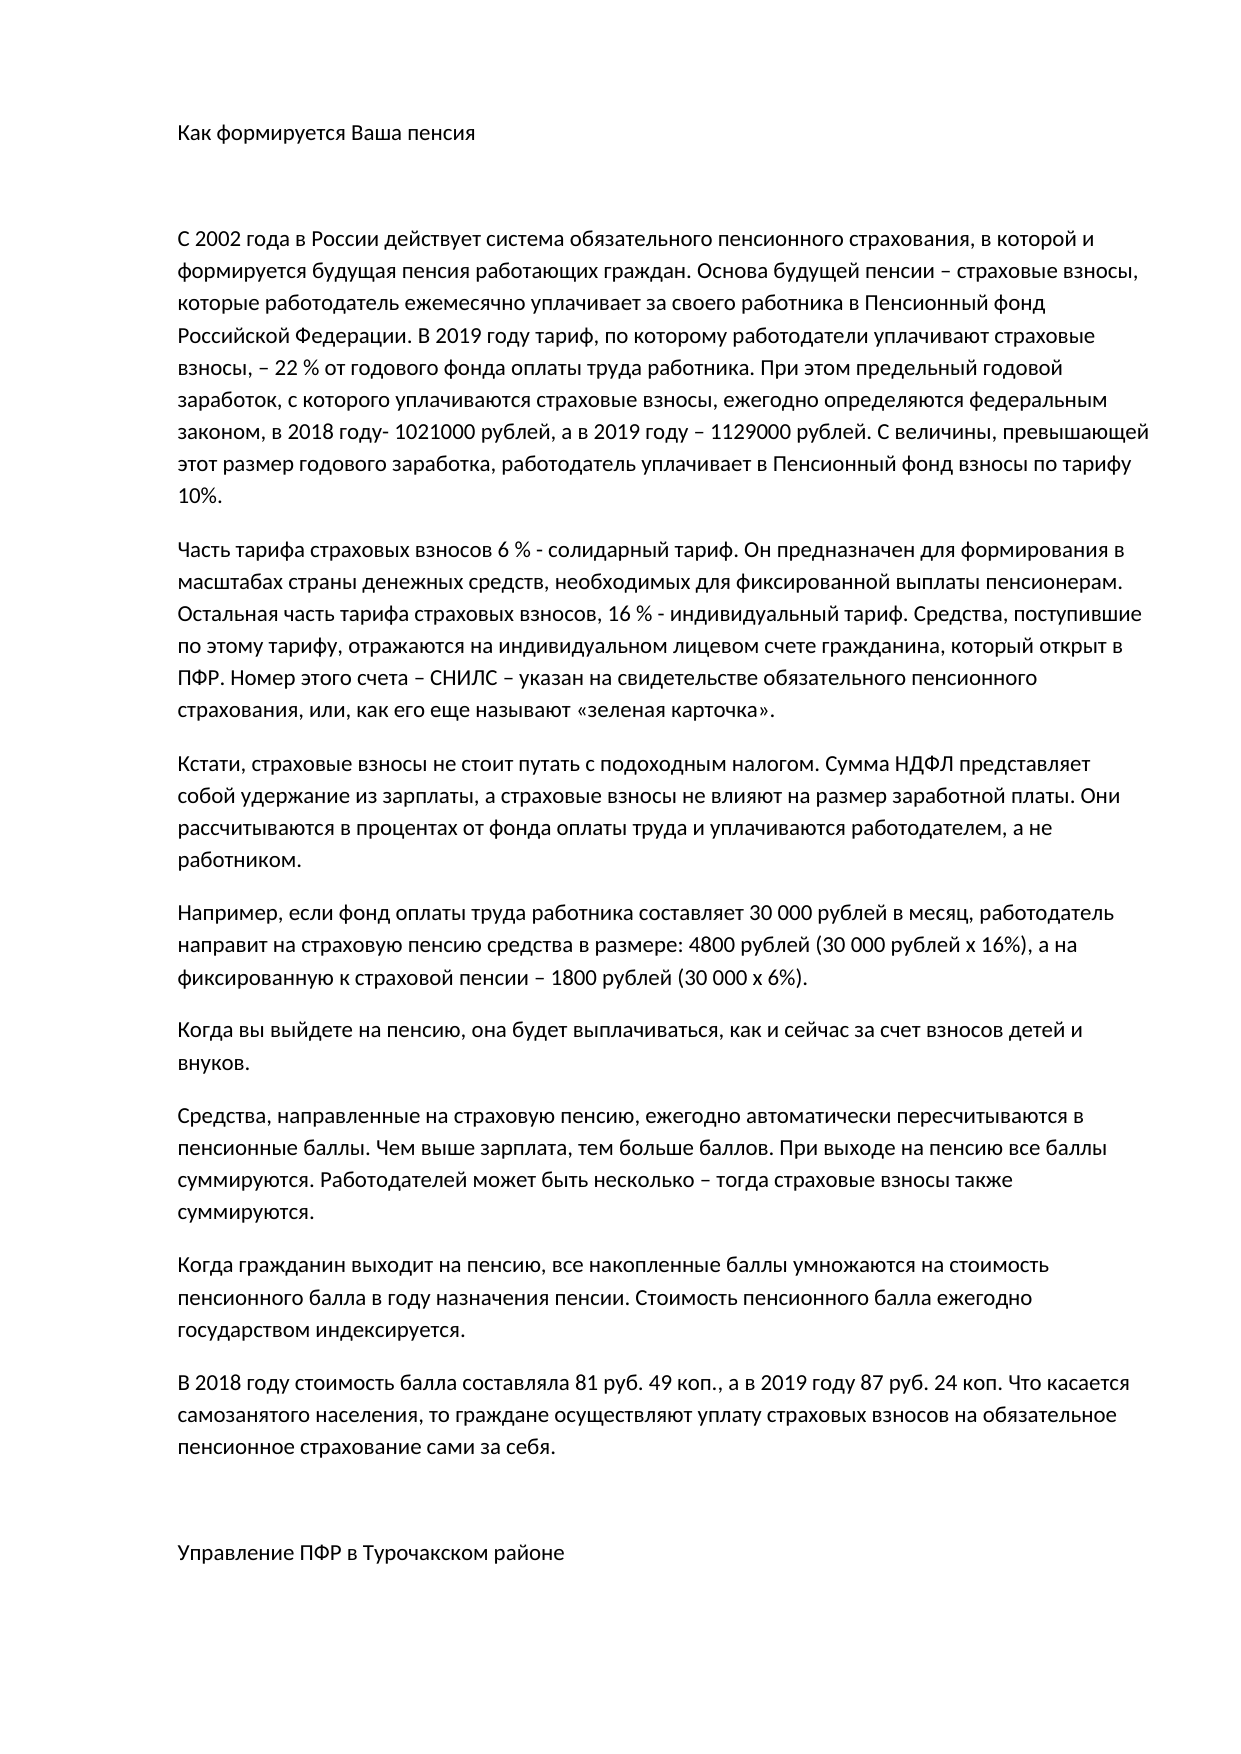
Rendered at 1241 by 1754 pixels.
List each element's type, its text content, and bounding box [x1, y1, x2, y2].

text В 2018 году стоимость балла составляла 81 руб. 49 коп., а в 2019 году 87 руб. 24 коп. Что касается самозанятого населения, то граждане осуществляют уплату страховых взносов на обязательное пенсионное страхование сами за себя. [177, 1368, 1152, 1460]
text Кстати, страховые взносы не стоит путать с подоходным налогом. Сумма НДФЛ представляет собой удержание из зарплаты, а страховые взносы не влияют на размер заработной платы. Они рассчитываются в процентах от фонда оплаты труда и уплачиваются работодателем, а не работником. [177, 749, 1152, 873]
text Когда вы выйдете на пенсию, она будет выплачиваться, как и сейчас за счет взносов детей и внуков. [177, 1016, 1152, 1076]
text Например, если фонд оплаты труда работника составляет 30 000 рублей в месяц, работодатель направит на страховую пенсию средства в размере: 4800 рублей (30 000 рублей х 16%), а на фиксированную к страховой пенсии – 1800 рублей (30 000 х 6%). [177, 898, 1152, 991]
text Как формируется Ваша пенсия [177, 118, 1152, 146]
text Управление ПФР в Турочакском районе [177, 1538, 1152, 1566]
text Часть тарифа страховых взносов 6 % - солидарный тариф. Он предназначен для формирования в масштабах страны денежных средств, необходимых для фиксированной выплаты пенсионерам. Остальная часть тарифа страховых взносов, 16 % - индивидуальный тариф. Средства, поступившие по этому тарифу, отражаются на индивидуальном лицевом счете гражданина, который открыт в ПФР. Номер этого счета – СНИЛС – указан на свидетельстве обязательного пенсионного страхования, или, как его еще называют «зеленая карточка». [177, 535, 1152, 724]
text Когда гражданин выходит на пенсию, все накопленные баллы умножаются на стоимость пенсионного балла в году назначения пенсии. Стоимость пенсионного балла ежегодно государством индексируется. [177, 1250, 1152, 1343]
text Средства, направленные на страховую пенсию, ежегодно автоматически пересчитываются в пенсионные баллы. Чем выше зарплата, тем больше баллов. При выходе на пенсию все баллы суммируются. Работодателей может быть несколько – тогда страховые взносы также суммируются. [177, 1101, 1152, 1225]
text С 2002 года в России действует система обязательного пенсионного страхования, в которой и формируется будущая пенсия работающих граждан. Основа будущей пенсии – страховые взносы, которые работодатель ежемесячно уплачивает за своего работника в Пенсионный фонд Российской Федерации. В 2019 году тариф, по которому работодатели уплачивают страховые взносы, – 22 % от годового фонда оплаты труда работника. При этом предельный годовой заработок, с которого уплачиваются страховые взносы, ежегодно определяются федеральным законом, в 2018 году- 1021000 рублей, а в 2019 году – 1129000 рублей. С величины, превышающей этот размер годового заработка, работодатель уплачивает в Пенсионный фонд взносы по тарифу 10%. [177, 224, 1152, 510]
